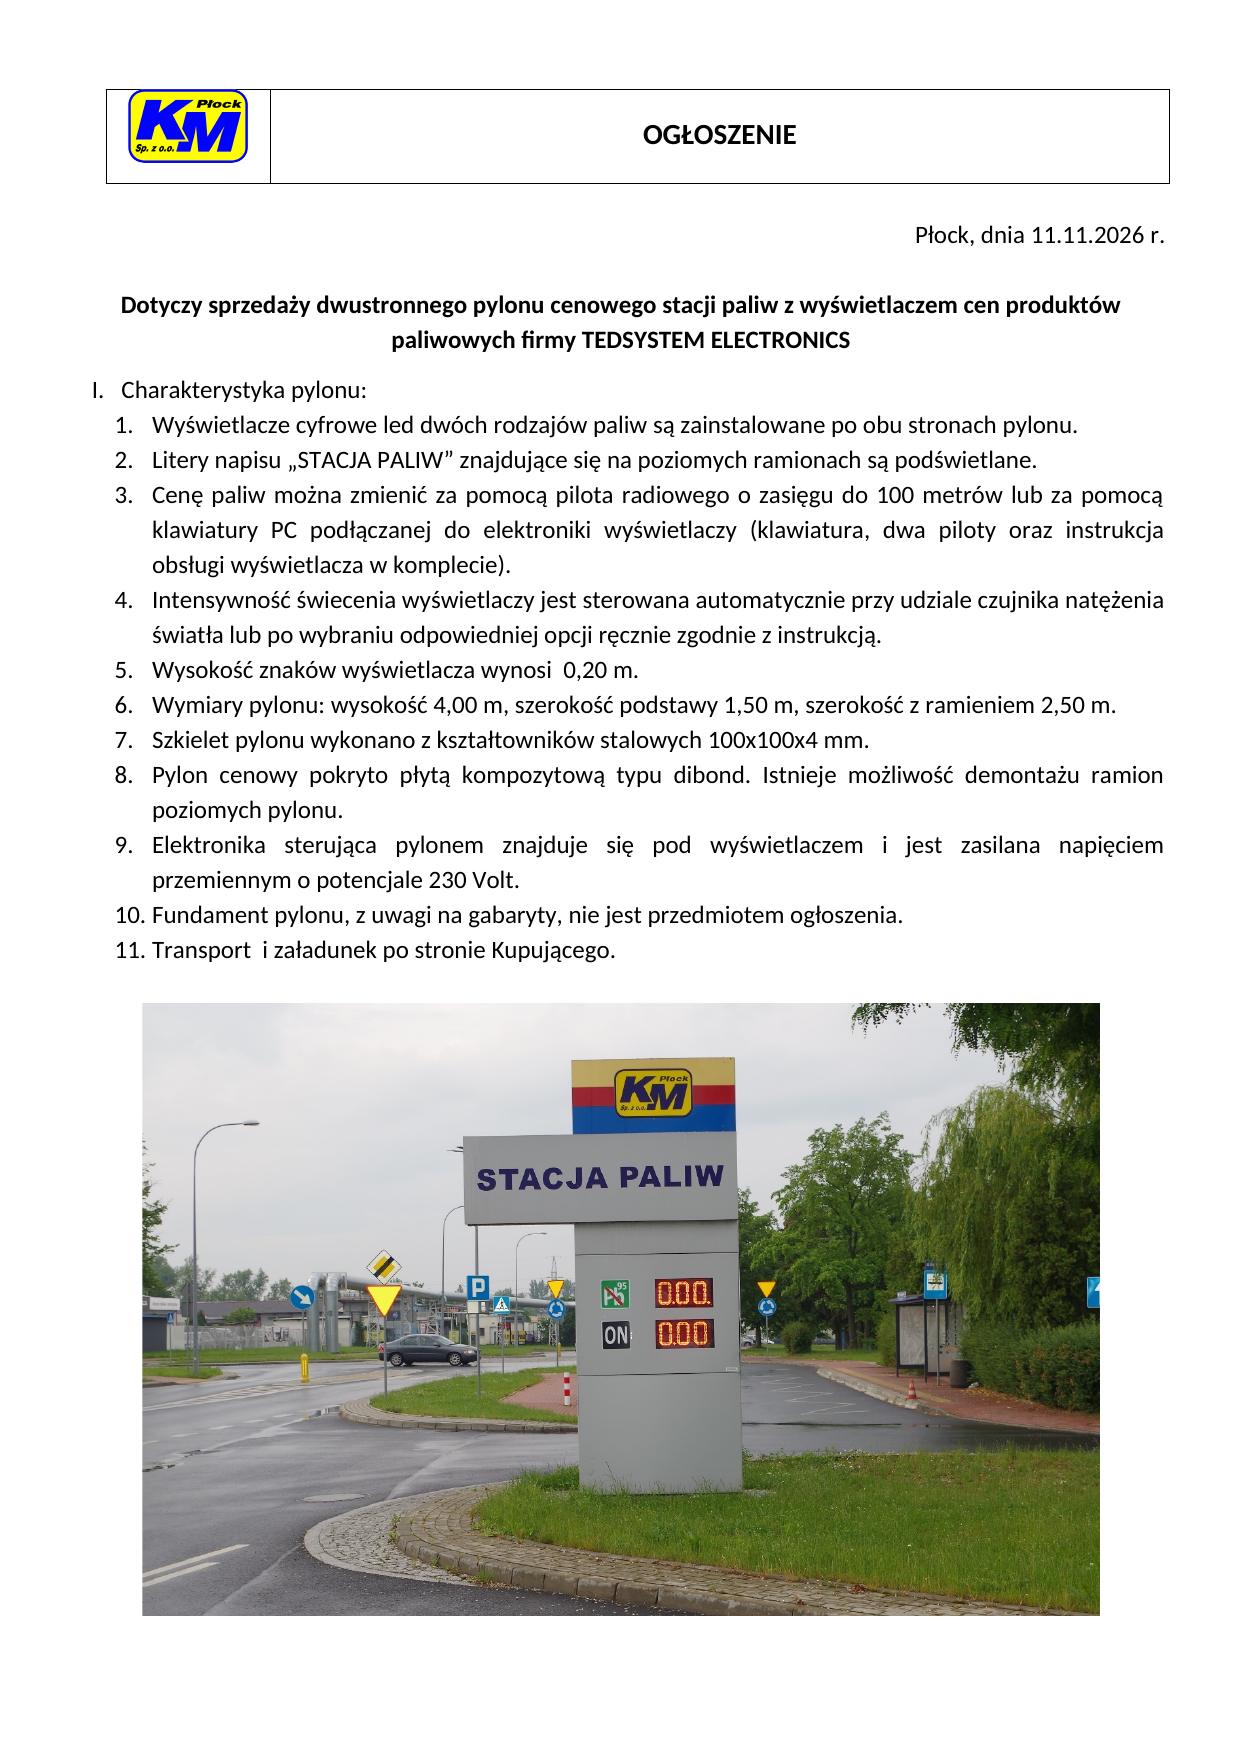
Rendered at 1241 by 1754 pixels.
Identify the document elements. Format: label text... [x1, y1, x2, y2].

list Wymiary pylonu: wysokość 4,00 m, szerokość podstawy 1,50 m, szerokość z ramieniem 2,50 m. [114, 689, 1165, 719]
text Płock, dnia 27.06.2022 r. [77, 219, 1165, 250]
list Litery napisu „STACJA PALIW” znajdujące się na poziomych ramionach są podświetlane. [114, 444, 1165, 474]
list Transport i załadunek po stronie Kupującego. [114, 934, 1165, 964]
list Charakterystyka pylonu: [92, 374, 1165, 404]
list Szkielet pylonu wykonano z kształtowników stalowych 100x100x4 mm. [114, 724, 1165, 754]
table_header 10 [107, 90, 270, 183]
list Pylon cenowy pokryto płytą kompozytową typu dibond. Istnieje możliwość demontażu ramion poziomych pylonu. [114, 759, 1165, 824]
text Dotyczy sprzedaży dwustronnego pylonu cenowego stacji paliw z wyświetlaczem cen produktów paliwowych firmy TEDSYSTEM ELECTRONICS [77, 289, 1165, 355]
picture [142, 1003, 1100, 1616]
list Wyświetlacze cyfrowe led dwóch rodzajów paliw są zainstalowane po obu stronach pylonu. [114, 409, 1165, 439]
list Intensywność świecenia wyświetlaczy jest sterowana automatycznie przy udziale czujnika natężenia światła lub po wybraniu odpowiedniej opcji ręcznie zgodnie z instrukcją. [114, 584, 1165, 649]
list Wysokość znaków wyświetlacza wynosi 0,20 m. [114, 654, 1165, 684]
list Cenę paliw można zmienić za pomocą pilota radiowego o zasięgu do 100 metrów lub za pomocą klawiatury PC podłączanej do elektroniki wyświetlaczy (klawiatura, dwa piloty oraz instrukcja obsługi wyświetlacza w komplecie). [114, 479, 1165, 579]
list Fundament pylonu, z uwagi na gabaryty, nie jest przedmiotem ogłoszenia. [114, 899, 1165, 929]
table_header OGŁOSZENIE [271, 90, 1169, 183]
list Elektronika sterująca pylonem znajduje się pod wyświetlaczem i jest zasilana napięciem przemiennym o potencjale 230 Volt. [114, 829, 1165, 894]
